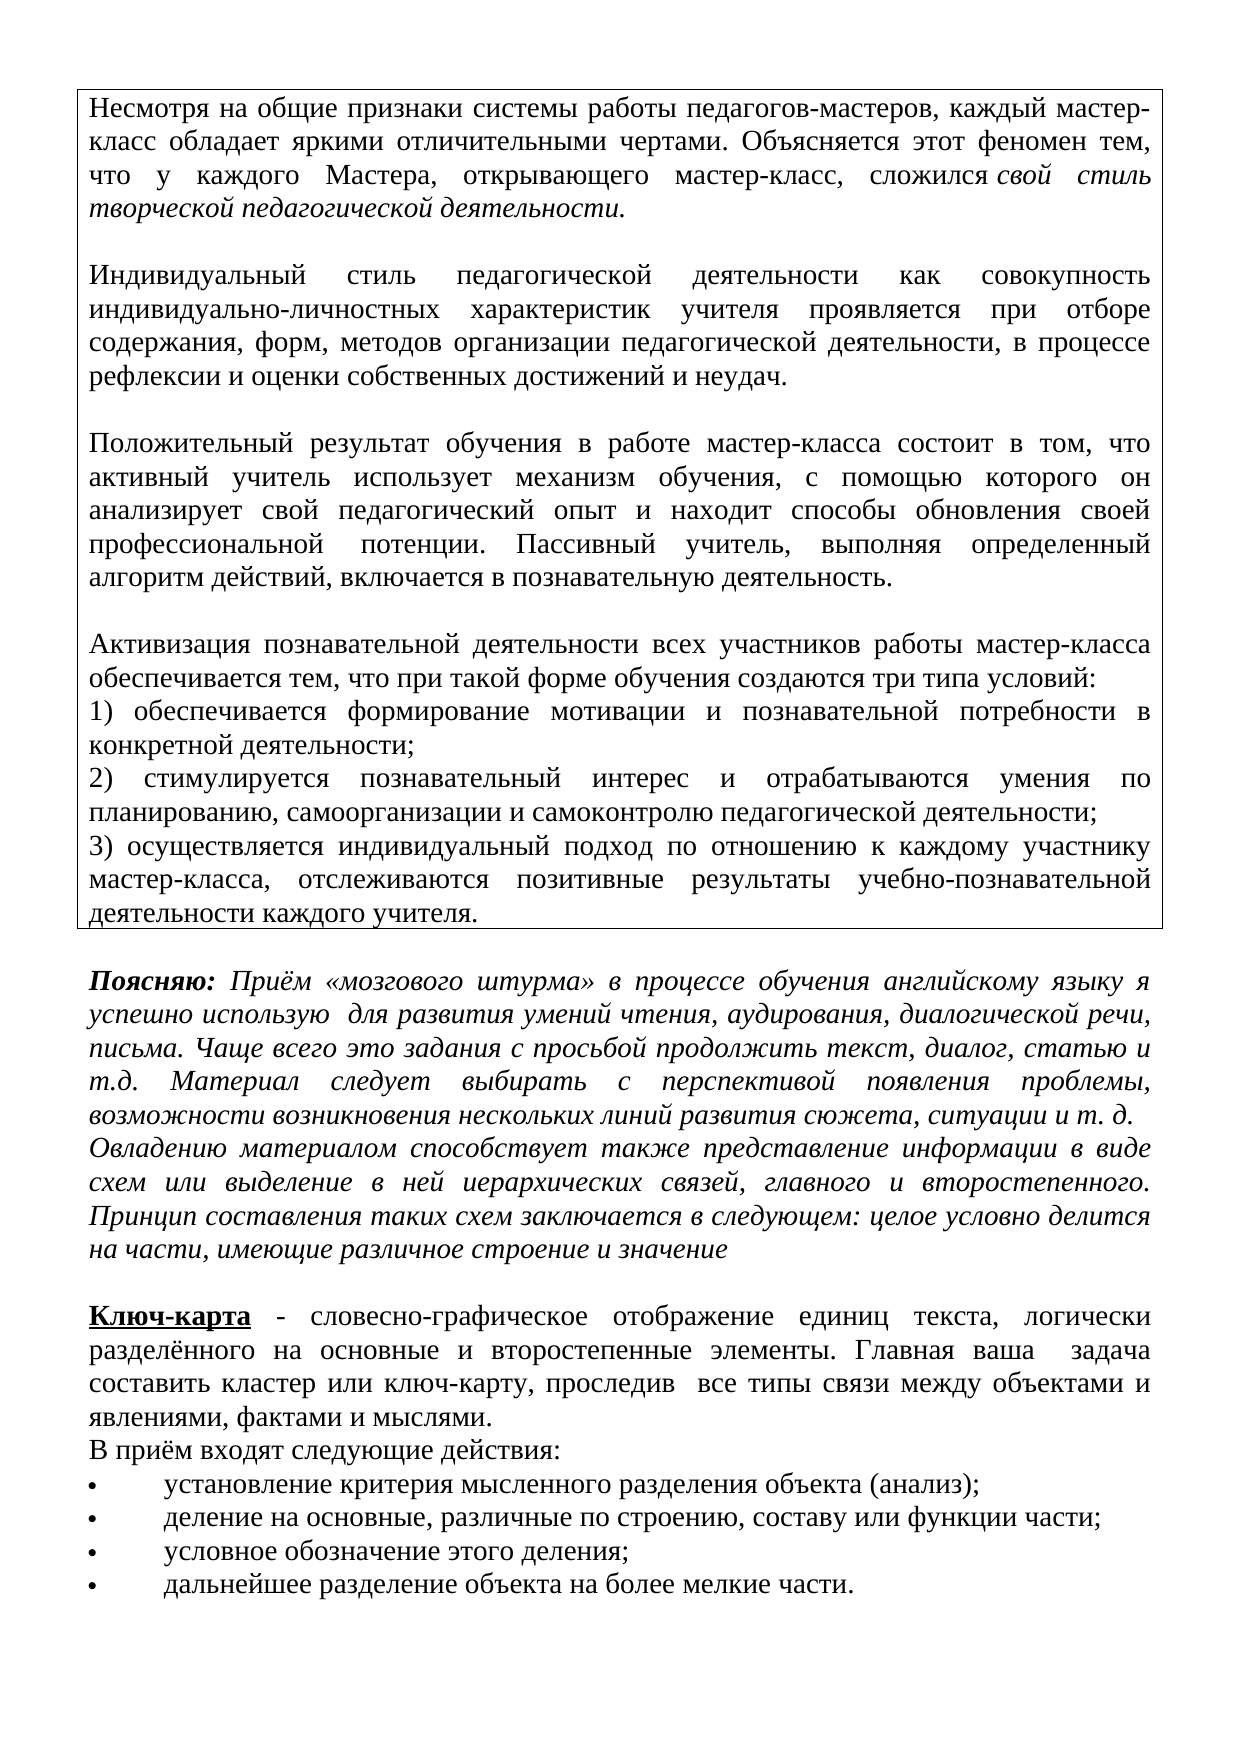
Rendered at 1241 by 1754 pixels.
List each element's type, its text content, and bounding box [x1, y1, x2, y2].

text В приём входят следующие действия: [89, 1432, 1152, 1466]
text Ключ-карта - словесно-графическое отображение единиц текста, логически разделённого на основные и второстепенные элементы. Главная ваша задача составить кластер или ключ-карту, проследив все типы связи между объектами и явлениями, фактами и мыслями. [89, 1298, 1152, 1432]
text Овладению материалом способствует также представление информации в виде схем или выделение в ней иерархических связей, главного и второстепенного. Принцип составления таких схем заключается в следующем: целое условно делится на части, имеющие различное строение и значение [89, 1131, 1152, 1265]
list деление на основные, различные по строению, составу или функции части; [89, 1499, 1152, 1533]
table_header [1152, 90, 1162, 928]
list установление критерия мысленного разделения объекта (анализ); [89, 1466, 1152, 1499]
text Поясняю: Приём «мозгового штурма» в процессе обучения английскому языку я успешно использую для развития умений чтения, аудирования, диалогической речи, письма. Чаще всего это задания с просьбой продолжить текст, диалог, статью и т.д. Материал следует выбирать с перспективой появления проблемы, возможности возникновения нескольких линий развития сюжета, ситуации и т. д. [89, 963, 1152, 1131]
list условное обозначение этого деления; [89, 1533, 1152, 1567]
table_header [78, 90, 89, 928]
list дальнейшее разделение объекта на более мелкие части. [89, 1567, 1152, 1600]
